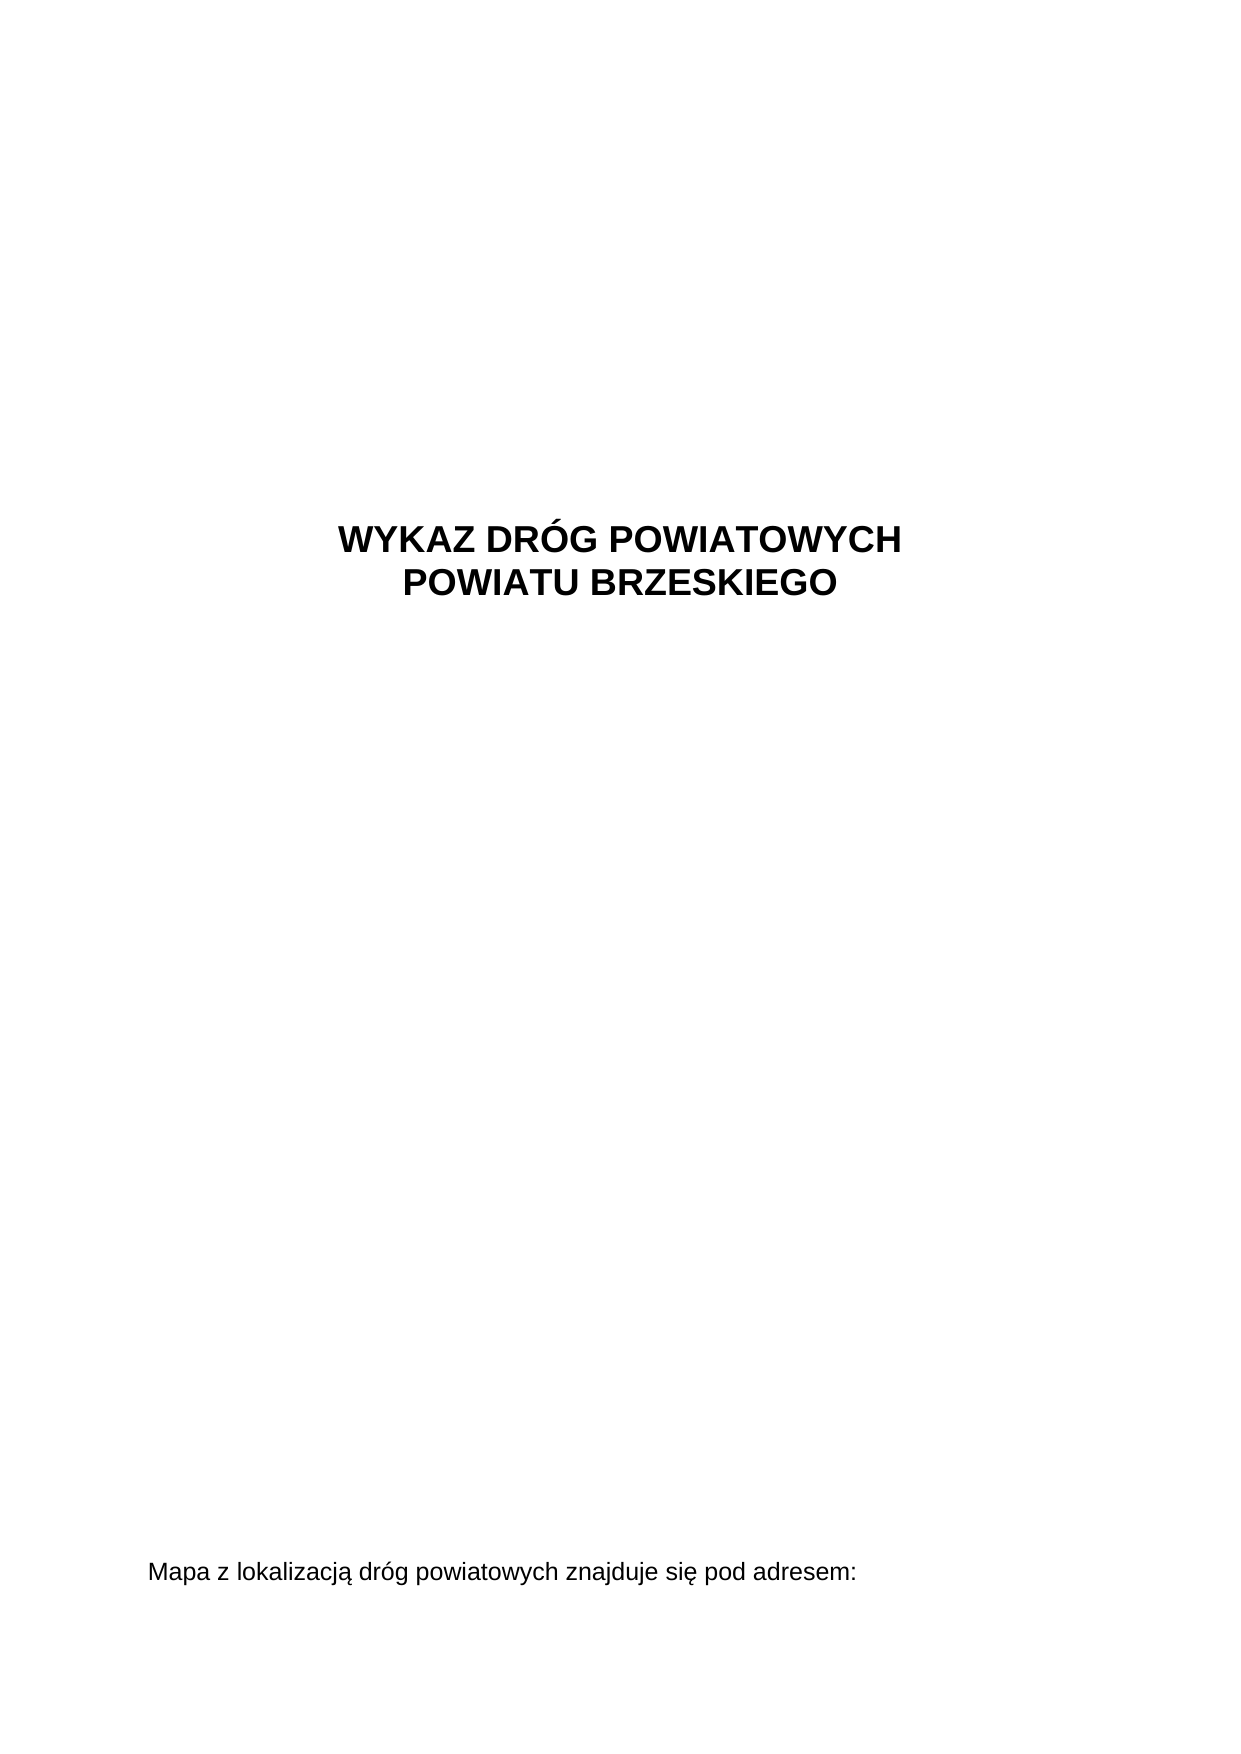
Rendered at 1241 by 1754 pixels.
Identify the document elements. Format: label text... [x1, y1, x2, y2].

text POWIATU BRZESKIEGO [148, 560, 1093, 603]
text WYKAZ DRÓG POWIATOWYCH [148, 517, 1093, 560]
text Mapa z lokalizacją dróg powiatowych znajduje się pod adresem: [148, 1557, 1093, 1586]
